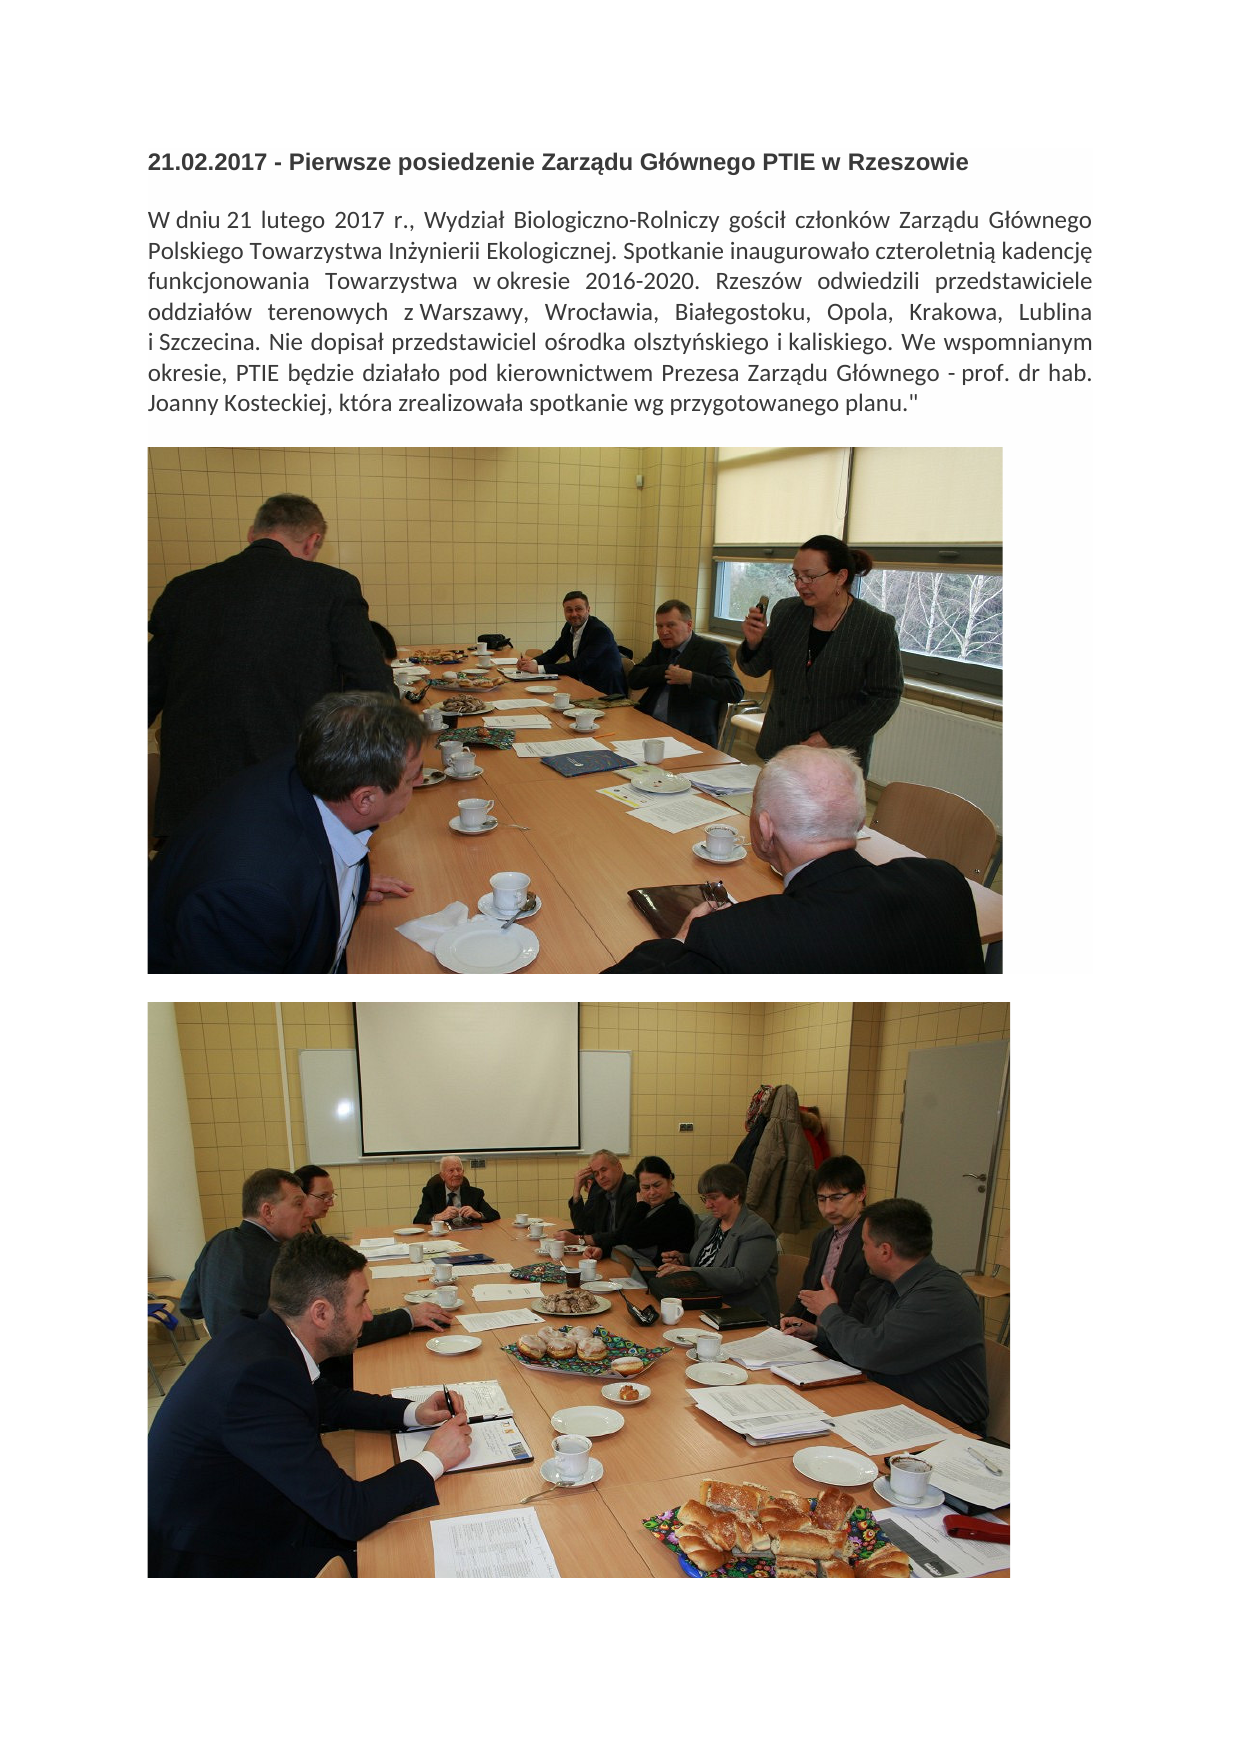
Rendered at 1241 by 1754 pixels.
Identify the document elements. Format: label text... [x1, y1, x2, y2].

picture [147, 447, 1003, 974]
text 21.02.2017 - Pierwsze posiedzenie Zarządu Głównego PTIE w Rzeszowie [148, 148, 1093, 175]
picture [147, 1002, 1010, 1578]
text W dniu 21 lutego 2017 r., Wydział Biologiczno-Rolniczy gościł członków Zarządu Głównego Polskiego Towarzystwa Inżynierii Ekologicznej. Spotkanie inaugurowało czteroletnią kadencję funkcjonowania Towarzystwa w okresie 2016-2020. Rzeszów odwiedzili przedstawiciele oddziałów terenowych z Warszawy, Wrocławia, Białegostoku, Opola, Krakowa, Lublina i Szczecina. Nie dopisał przedstawiciel ośrodka olsztyńskiego i kaliskiego. We wspomnianym okresie, PTIE będzie działało pod kierownictwem Prezesa Zarządu Głównego - prof. dr hab. Joanny Kosteckiej, która zrealizowała spotkanie wg przygotowanego planu." [148, 204, 1093, 418]
